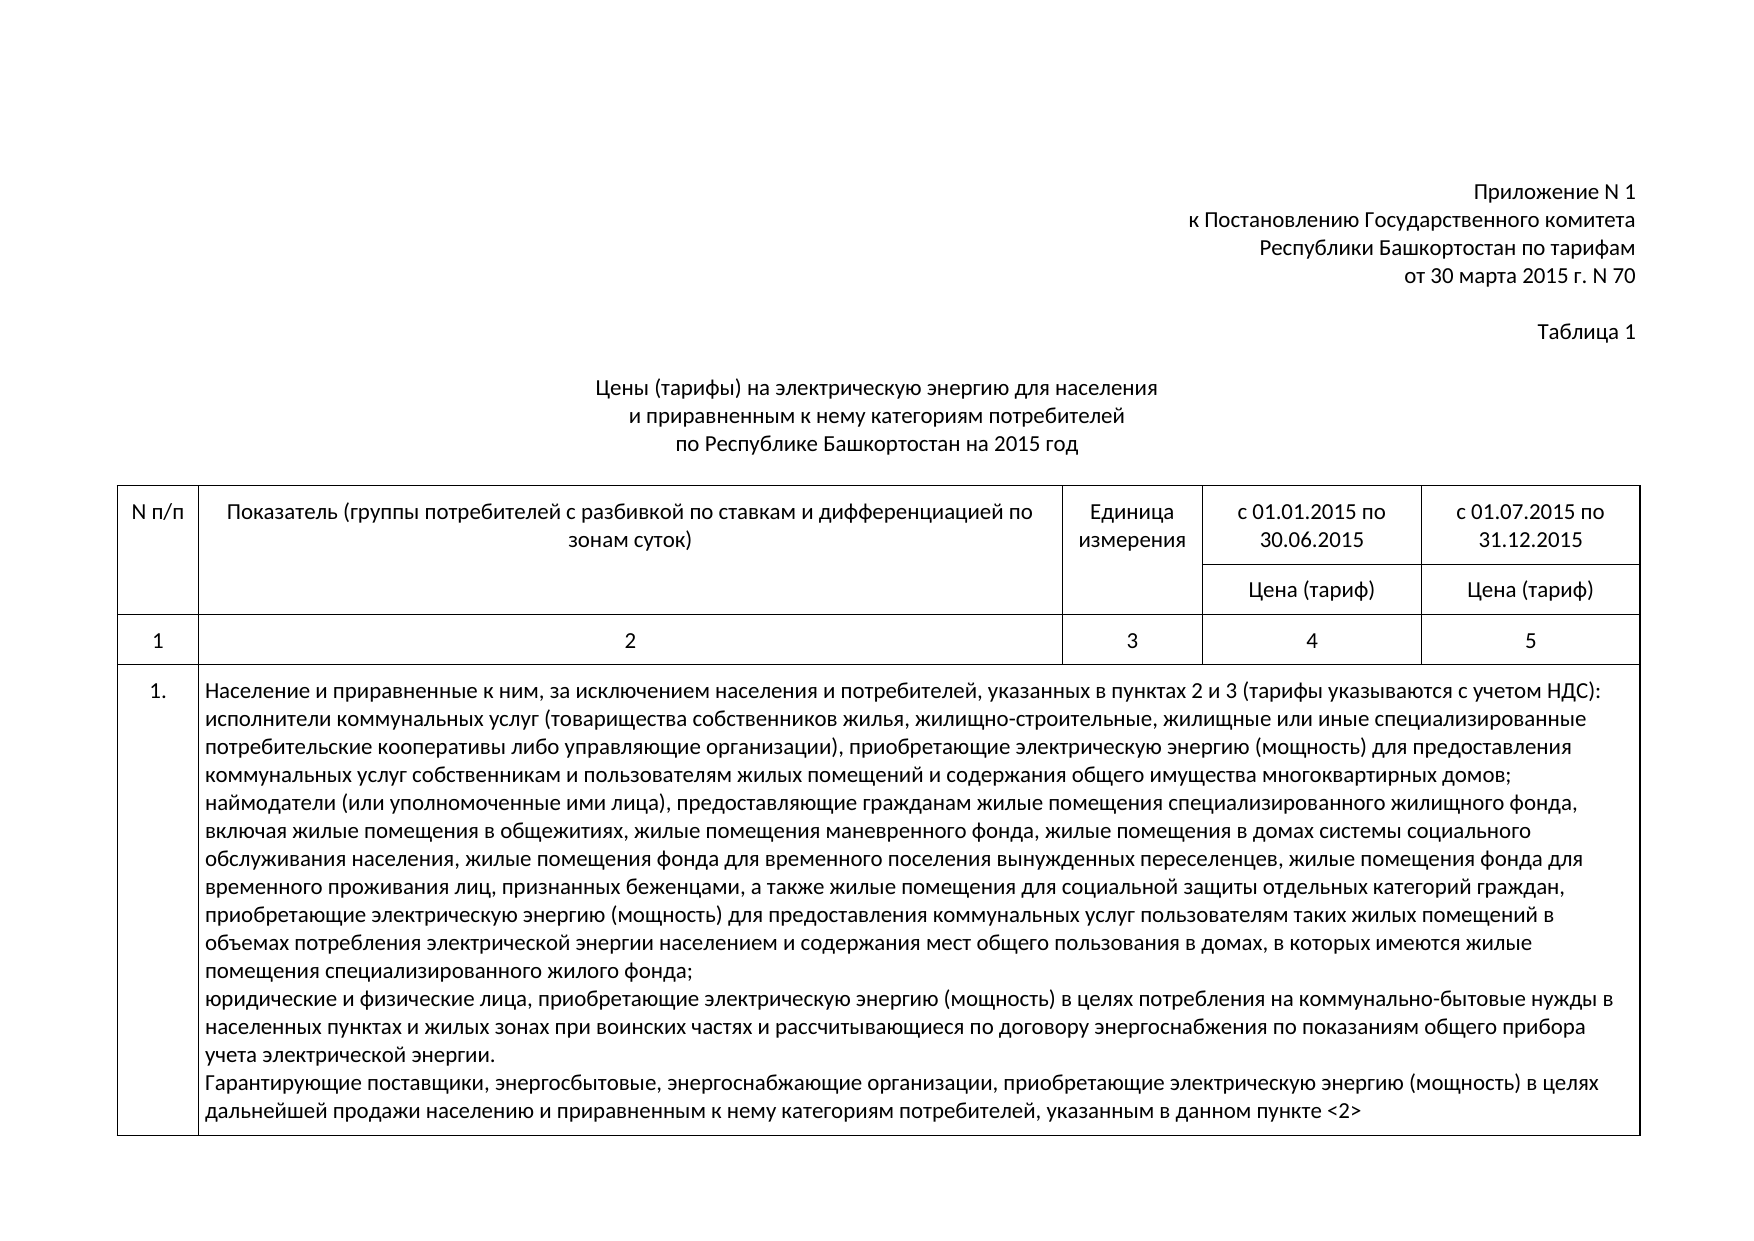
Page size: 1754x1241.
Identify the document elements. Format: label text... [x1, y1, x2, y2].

text Цены (тарифы) на электрическую энергию для населения [118, 373, 1636, 401]
table_cell Цена (тариф) [1422, 565, 1639, 614]
table_header N п/п [118, 486, 198, 614]
table_header с 01.01.2015 по 30.06.2015 [1203, 486, 1421, 564]
table_cell Цена (тариф) [1203, 565, 1421, 614]
text по Республике Башкортостан на 2015 год [118, 429, 1636, 457]
table_cell Население и приравненные к ним, за исключением населения и потребителей, указанных в пунктах 2 и 3 (тарифы указываются с учетом НДС): исполнители коммунальных услуг (товарищества собственников жилья, жилищно-строительные, жилищные или иные специализированные потребительские кооперативы либо управляющие организации), приобретающие электрическую энергию (мощность) для предоставления коммунальных услуг собственникам и пользователям жилых помещений и содержания общего имущества многоквартирных домов; наймодатели (или уполномоченные ими лица), предоставляющие гражданам жилые помещения специализированного жилищного фонда, включая жилые помещения в общежитиях, жилые помещения маневренного фонда, жилые помещения в домах системы социального обслуживания населения, жилые помещения фонда для временного поселения вынужденных переселенцев, жилые помещения фонда для временного проживания лиц, признанных беженцами, а также жилые помещения для социальной защиты отдельных категорий граждан, приобретающие электрическую энергию (мощность) для предоставления коммунальных услуг пользователям таких жилых помещений в объемах потребления электрической энергии населением и содержания мест общего пользования в домах, в которых имеются жилые помещения специализированного жилого фонда; юридические и физические лица, приобретающие электрическую энергию (мощность) в целях потребления на коммунально-бытовые нужды в населенных пунктах и жилых зонах при воинских частях и рассчитывающиеся по договору энергоснабжения по показаниям общего прибора учета электрической энергии. Гарантирующие поставщики, энергосбытовые, энергоснабжающие организации, приобретающие электрическую энергию (мощность) в целях дальнейшей продажи населению и приравненным к нему категориям потребителей, указанным в данном пункте <2> [199, 665, 1639, 1135]
text от 30 марта 2015 г. N 70 [118, 261, 1636, 289]
table_cell 2 [199, 615, 1062, 664]
text Таблица 1 [118, 317, 1636, 345]
table_header с 01.07.2015 по 31.12.2015 [1422, 486, 1639, 564]
text к Постановлению Государственного комитета [118, 205, 1636, 233]
table_cell 1. [118, 665, 198, 1135]
table_cell 4 [1203, 615, 1421, 664]
table_cell 5 [1422, 615, 1639, 664]
table_cell 3 [1063, 615, 1202, 664]
text Приложение N 1 [118, 177, 1636, 205]
text Республики Башкортостан по тарифам [118, 233, 1636, 261]
table_header Показатель (группы потребителей с разбивкой по ставкам и дифференциацией по зонам суток) [199, 486, 1062, 614]
text и приравненным к нему категориям потребителей [118, 401, 1636, 429]
table_cell 1 [118, 615, 198, 664]
table_header Единица измерения [1063, 486, 1202, 614]
